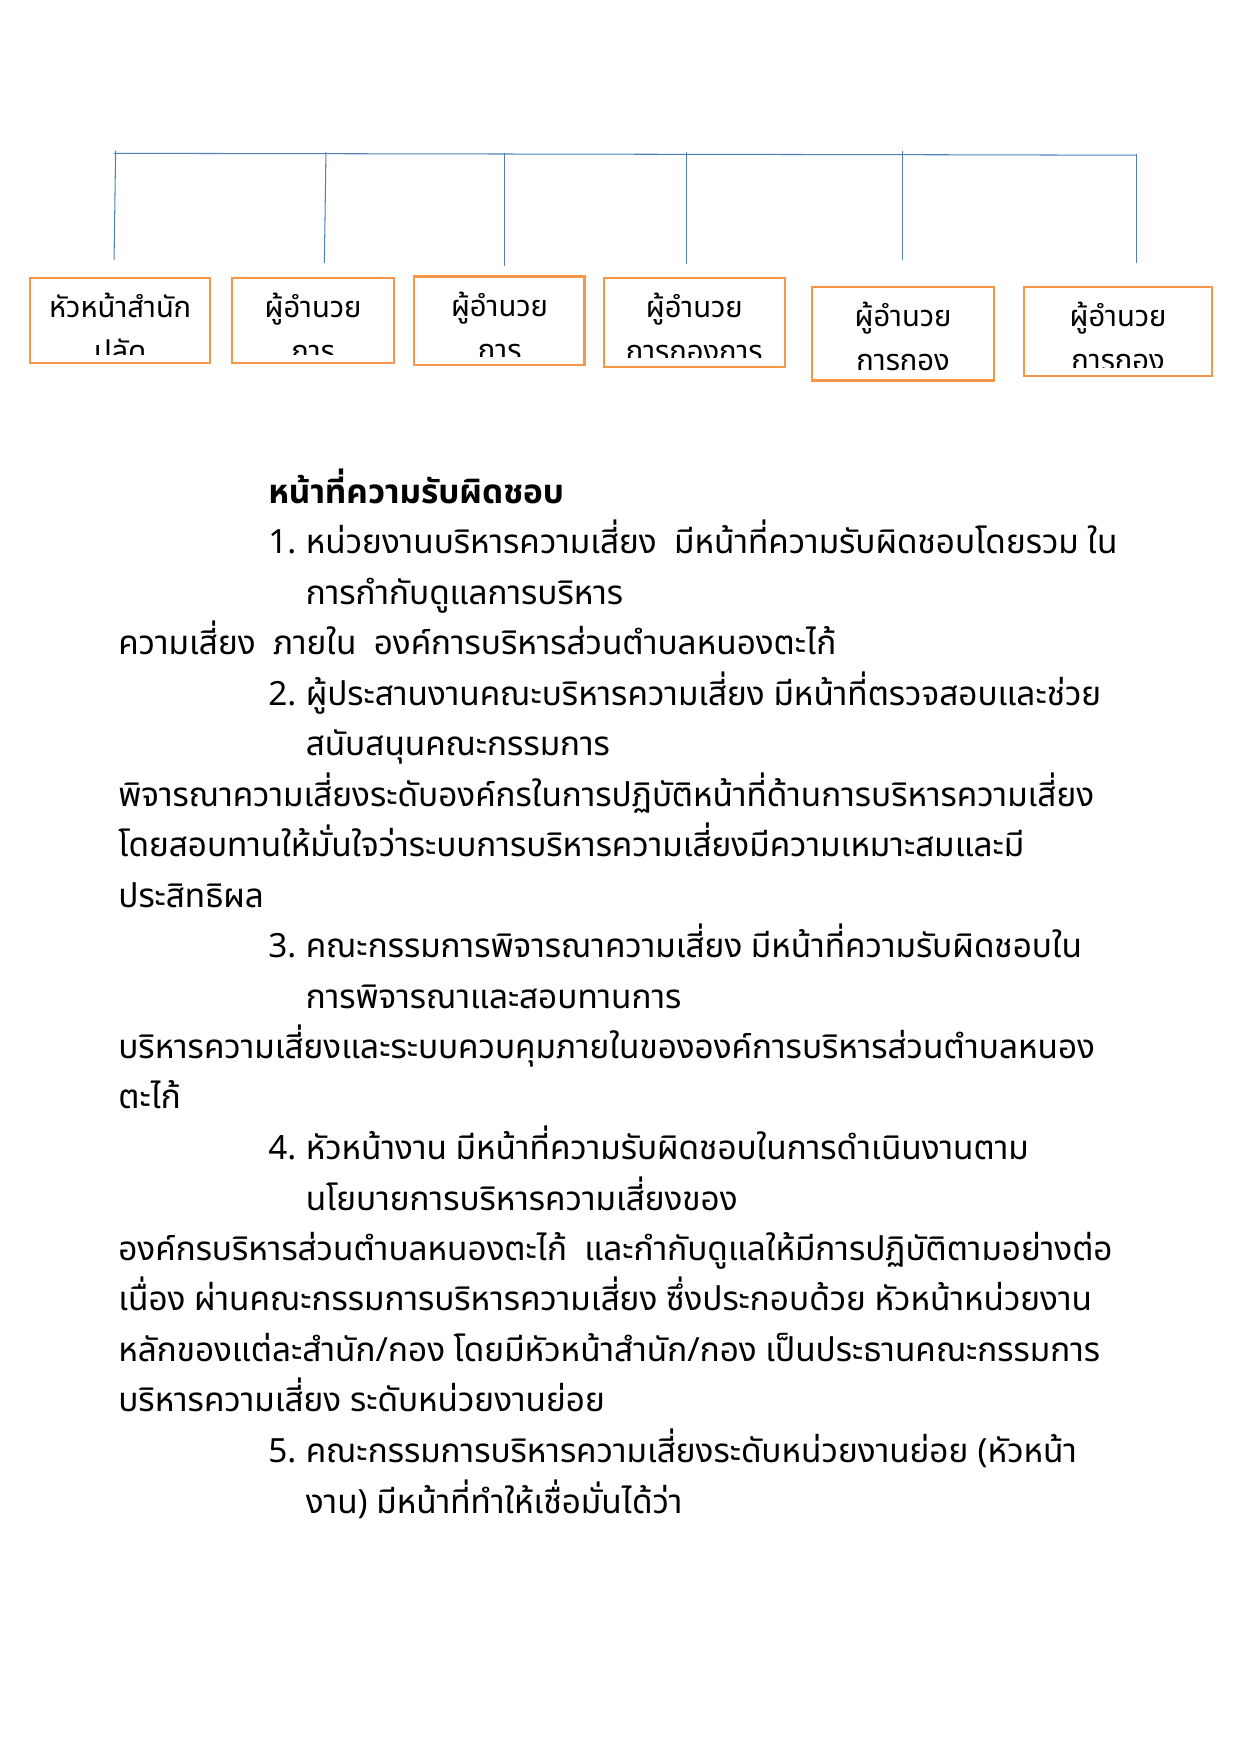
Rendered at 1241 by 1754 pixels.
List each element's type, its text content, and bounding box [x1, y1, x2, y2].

text หน้าที่ความรับผิดชอบ [118, 468, 1122, 518]
list คณะกรรมการพิจารณาความเสี่ยง มีหน้าที่ความรับผิดชอบในการพิจารณาและสอบทานการ [268, 922, 1122, 1023]
list ผู้ประสานงานคณะบริหารความเสี่ยง มีหน้าที่ตรวจสอบและช่วยสนับสนุนคณะกรรมการ [268, 670, 1122, 771]
list หน่วยงานบริหารความเสี่ยง มีหน้าที่ความรับผิดชอบโดยรวม ในการกำกับดูแลการบริหาร [268, 518, 1122, 619]
list คณะกรรมการบริหารความเสี่ยงระดับหน่วยงานย่อย (หัวหน้างาน) มีหน้าที่ทำให้เชื่อมั่นได้ว่า [268, 1427, 1122, 1528]
text บริหารความเสี่ยงและระบบควบคุมภายในขององค์การบริหารส่วนตำบลหนองตะไก้ [118, 1023, 1122, 1124]
text องค์กรบริหารส่วนตำบลหนองตะไก้ และกำกับดูแลให้มีการปฏิบัติตามอย่างต่อเนื่อง ผ่านคณะกรรมการบริหารความเสี่ยง ซึ่งประกอบด้วย หัวหน้าหน่วยงานหลักของแต่ละสำนัก/กอง โดยมีหัวหน้าสำนัก/กอง เป็นประธานคณะกรรมการบริหารความเสี่ยง ระดับหน่วยงานย่อย [118, 1225, 1122, 1427]
text พิจารณาความเสี่ยงระดับองค์กรในการปฏิบัติหน้าที่ด้านการบริหารความเสี่ยง โดยสอบทานให้มั่นใจว่าระบบการบริหารความเสี่ยงมีความเหมาะสมและมีประสิทธิผล [118, 771, 1122, 922]
text ความเสี่ยง ภายใน องค์การบริหารส่วนตำบลหนองตะไก้ [118, 619, 1122, 670]
list หัวหน้างาน มีหน้าที่ความรับผิดชอบในการดำเนินงานตามนโยบายการบริหารความเสี่ยงของ [268, 1124, 1122, 1225]
